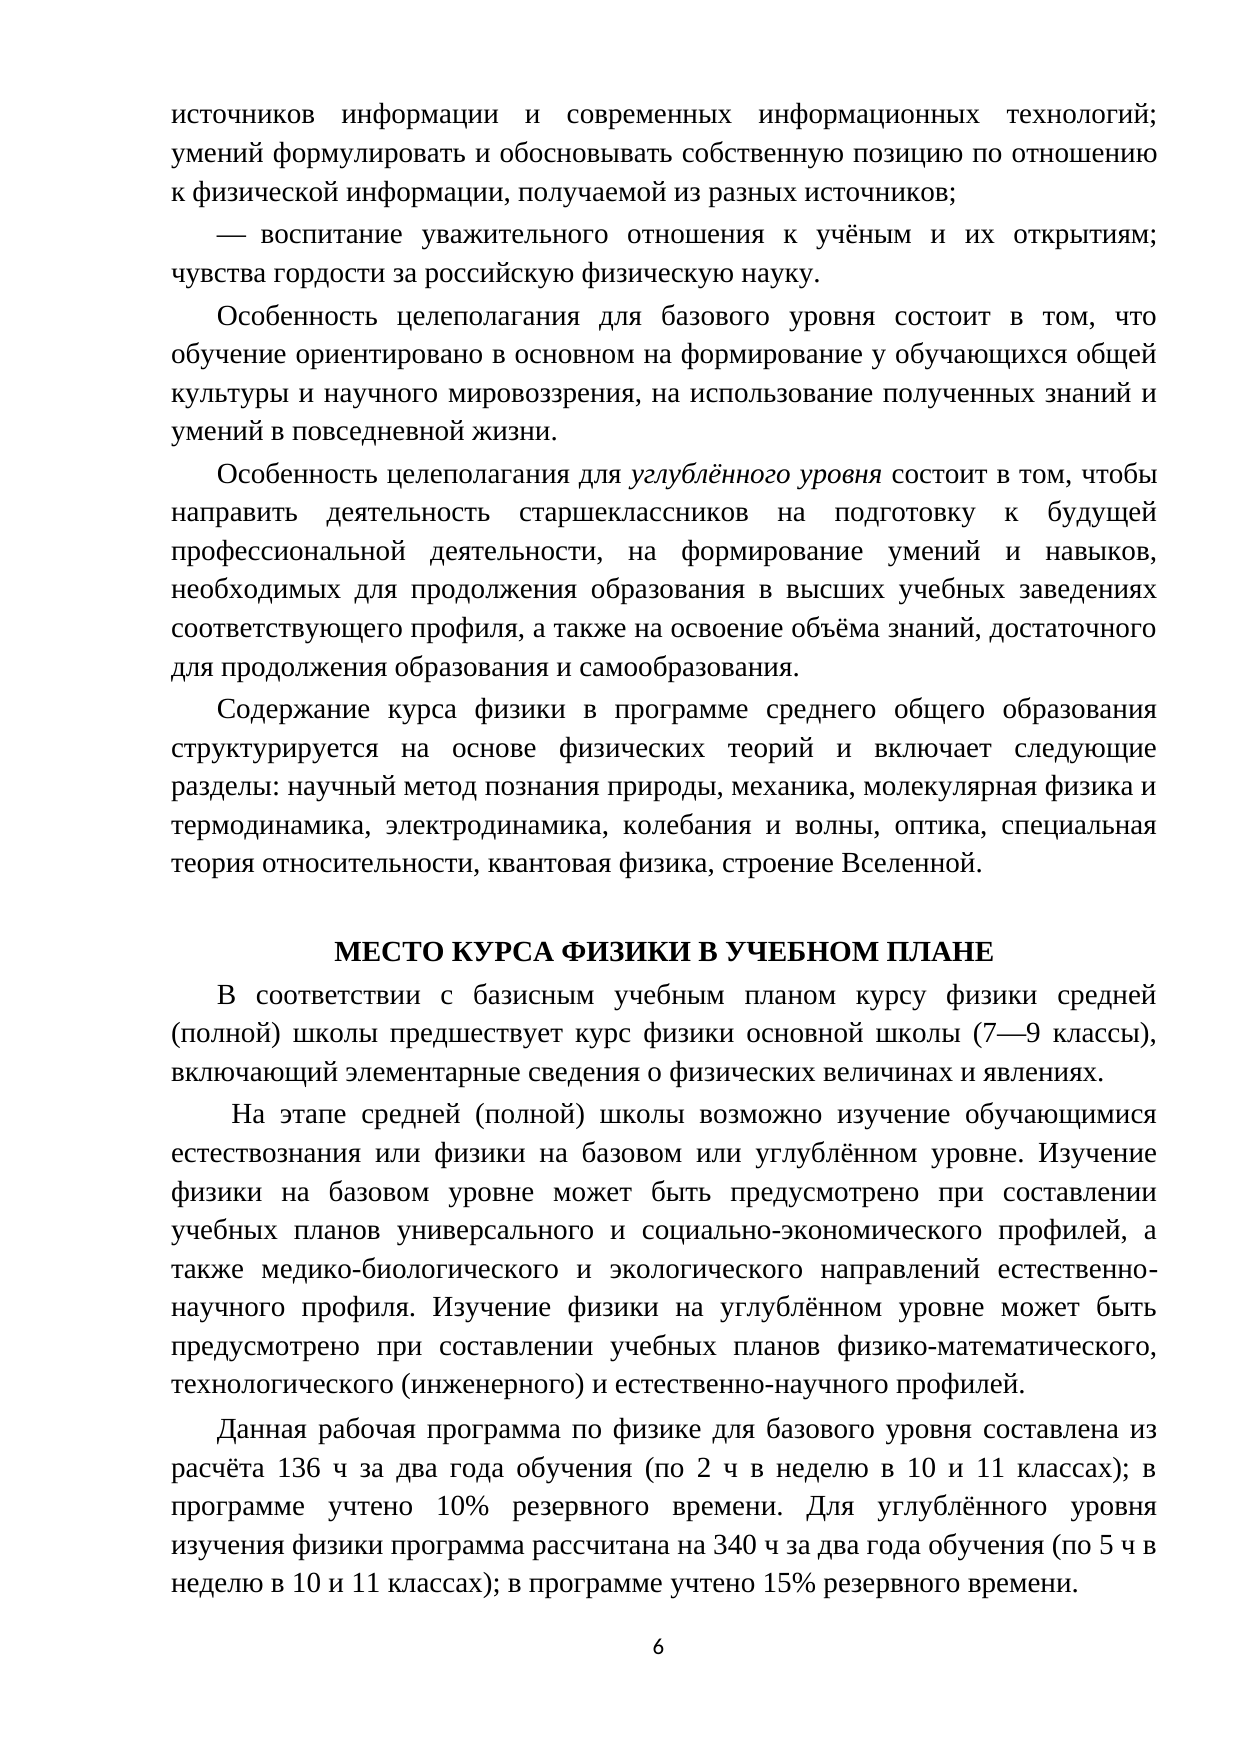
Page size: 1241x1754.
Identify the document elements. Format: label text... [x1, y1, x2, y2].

text Содержание курса физики в программе среднего общего образования структурируется на основе физических теорий и включает следующие разделы: научный метод познания природы, механика, молекулярная физика и термодинамика, электродинамика, колебания и волны, оптика, специальная теория относительности, квантовая физика, строение Вселенной. [171, 691, 1158, 879]
list воспитание уважительного отношения к учёным и их открытиям; чувства гордости за российскую физическую науку. [171, 216, 1158, 288]
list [171, 97, 1158, 207]
text Особенность целеполагания для углублённого уровня состоит в том, чтобы направить деятельность старшеклассников на подготовку к будущей профессиональной деятельности, на формирование умений и навыков, необходимых для продолжения образования в высших учебных заведениях соответствующего профиля, а также на освоение объёма знаний, достаточного для продолжения образования и самообразования. [171, 456, 1158, 682]
text В соответствии с базисным учебным планом курсу физики средней (полной) школы предшествует курс физики основной школы (7—9 классы), включающий элементарные сведения о физических величинах и явлениях. [171, 977, 1158, 1087]
text Особенность целеполагания для базового уровня состоит в том, что обучение ориентировано в основном на формирование у обучающихся общей культуры и научного мировоззрения, на использование полученных знаний и умений в повседневной жизни. [171, 298, 1158, 447]
text Данная рабочая программа по физике для базового уровня составлена из расчёта 136 ч за два года обучения (по 2 ч в неделю в 10 и 11 классах); в программе учтено 10% резервного времени. Для углублённого уровня изучения физики программа рассчитана на 340 ч за два года обучения (по 5 ч в неделю в 10 и 11 классах); в программе учтено 15% резервного времени. [171, 1411, 1158, 1599]
text МЕСТО КУРСА ФИЗИКИ В УЧЕБНОМ ПЛАНЕ [171, 934, 1158, 968]
text На этапе средней (полной) школы возможно изучение обучающимися естествознания или физики на базовом или углублённом уровне. Изучение физики на базовом уровне может быть предусмотрено при составлении учебных планов универсального и социально-экономического профилей, а также медико-биологического и экологического направлений естественнонаучного профиля. Изучение физики на углублённом уровне может быть предусмотрено при составлении учебных планов физико-математического, технологического (инженерного) и естественно-научного профилей. [171, 1097, 1158, 1400]
